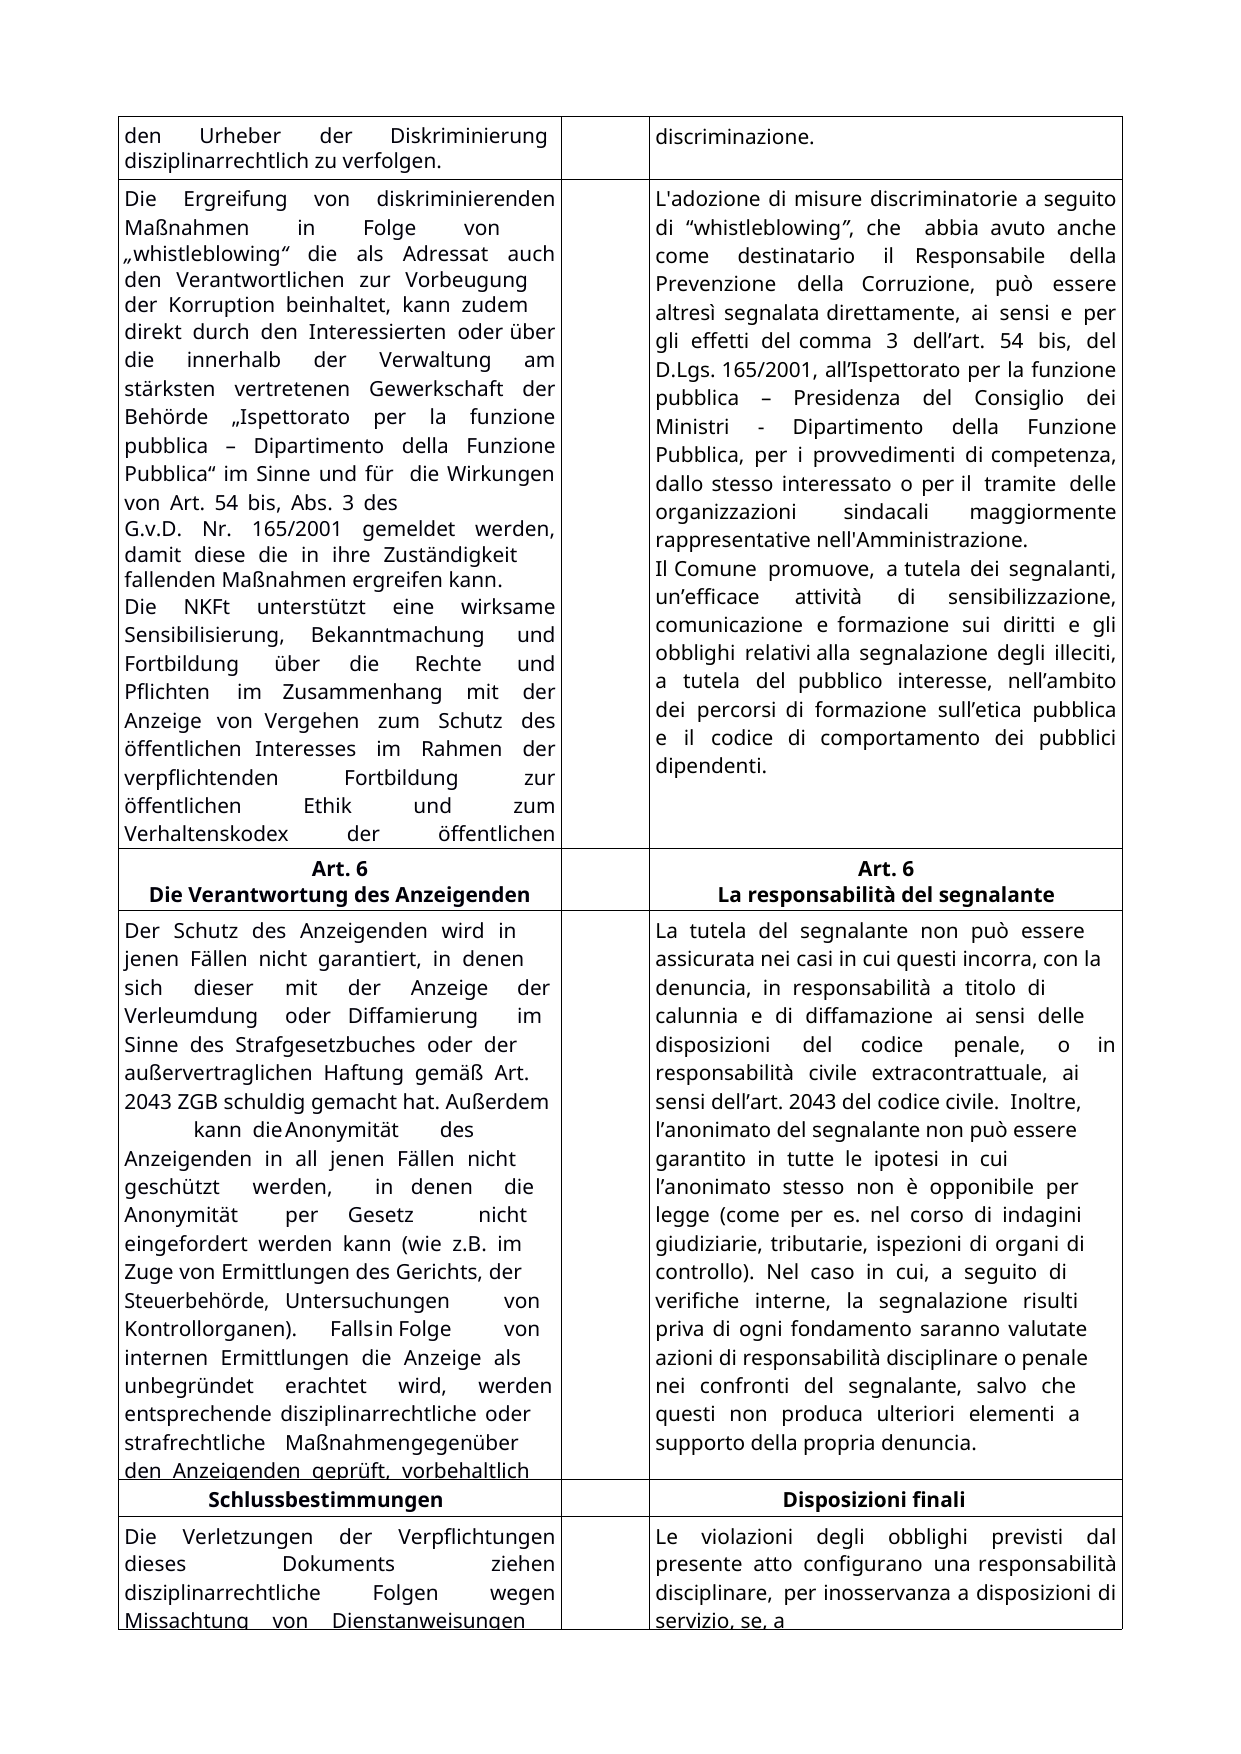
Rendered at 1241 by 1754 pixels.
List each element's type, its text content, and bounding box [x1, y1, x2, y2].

table_cell Art. 6 La responsabilità del segnalante [650, 849, 1122, 910]
table_cell [562, 1480, 649, 1516]
table_cell Der Schutz des Anzeigenden wird in jenen Fällen nicht garantiert, in denen sich dieser mit der Anzeige der Verleumdung oder Diffamierung im Sinne des Strafgesetzbuches oder der außervertraglichen Haftung gemäß Art. 2043 ZGB schuldig gemacht hat. Außerdem kann die Anonymität des Anzeigenden in all jenen Fällen nicht geschützt werden, in denen die Anonymität per Gesetz nicht eingefordert werden kann (wie z.B. im Zuge von Ermittlungen des Gerichts, der Steuerbehörde, Untersuchungen von Kontrollorganen). Falls in Folge von internen Ermittlungen die Anzeige als unbegründet erachtet wird, werden entsprechende disziplinarrechtliche oder strafrechtliche Maßnahmen gegenüber den Anzeigenden geprüft, vorbehaltlich dass Letzterer weitere Elemente zur Unterstützung seiner Anzeige vorlegt. [119, 911, 561, 1479]
table_cell Art. 6 Die Verantwortung des Anzeigenden [119, 849, 561, 910]
table_header discriminazione. [650, 117, 1122, 178]
table_cell [562, 180, 649, 848]
table_cell L'adozione di misure discriminatorie a seguito di “whistleblowing”, che abbia avuto anche come destinatario il Responsabile della Prevenzione della Corruzione, può essere altresì segnalata direttamente, ai sensi e per gli effetti del comma 3 dell’art. 54 bis, del D.Lgs. 165/2001, all’Ispettorato per la funzione pubblica – Presidenza del Consiglio dei Ministri - Dipartimento della Funzione Pubblica, per i provvedimenti di competenza, dallo stesso interessato o per il tramite delle organizzazioni sindacali maggiormente rappresentative nell'Amministrazione. Il Comune promuove, a tutela dei segnalanti, un’efficace attività di sensibilizzazione, comunicazione e formazione sui diritti e gli obblighi relativi alla segnalazione degli illeciti, a tutela del pubblico interesse, nell’ambito dei percorsi di formazione sull’etica pubblica e il codice di comportamento dei pubblici dipendenti. [650, 180, 1122, 848]
table_header den Urheber der Diskriminierung disziplinarrechtlich zu verfolgen. [119, 117, 561, 178]
table_cell [562, 911, 649, 1479]
table_cell Die Verletzungen der Verpflichtungen dieses Dokuments ziehen disziplinarrechtliche Folgen wegen Missachtung von Dienstanweisungen [119, 1517, 561, 1628]
table_cell Die Ergreifung von diskriminierenden Maßnahmen in Folge von „whistleblowing“ die als Adressat auch den Verantwortlichen zur Vorbeugung der Korruption beinhaltet, kann zudem direkt durch den Interessierten oder über die innerhalb der Verwaltung am stärksten vertretenen Gewerkschaft der Behörde „Ispettorato per la funzione pubblica – Dipartimento della Funzione Pubblica“ im Sinne und für die Wirkungen von Art. 54 bis, Abs. 3 des G.v.D. Nr. 165/2001 gemeldet werden, damit diese die in ihre Zuständigkeit fallenden Maßnahmen ergreifen kann. Die NKFt unterstützt eine wirksame Sensibilisierung, Bekanntmachung und Fortbildung über die Rechte und Pflichten im Zusammenhang mit der Anzeige von Vergehen zum Schutz des öffentlichen Interesses im Rahmen der verpflichtenden Fortbildung zur öffentlichen Ethik und zum Verhaltenskodex der öffentlichen Bediensteten. [119, 180, 561, 848]
table_cell [562, 1517, 649, 1628]
table_cell [562, 849, 649, 910]
table_cell La tutela del segnalante non può essere assicurata nei casi in cui questi incorra, con la denuncia, in responsabilità a titolo di calunnia e di diffamazione ai sensi delle disposizioni del codice penale, o in responsabilità civile extracontrattuale, ai sensi dell’art. 2043 del codice civile. Inoltre, l’anonimato del segnalante non può essere garantito in tutte le ipotesi in cui l’anonimato stesso non è opponibile per legge (come per es. nel corso di indagini giudiziarie, tributarie, ispezioni di organi di controllo). Nel caso in cui, a seguito di verifiche interne, la segnalazione risulti priva di ogni fondamento saranno valutate azioni di responsabilità disciplinare o penale nei confronti del segnalante, salvo che questi non produca ulteriori elementi a supporto della propria denuncia. [650, 911, 1122, 1479]
table_cell Schlussbestimmungen [119, 1480, 561, 1516]
table_cell Disposizioni finali [650, 1480, 1122, 1516]
table_cell Le violazioni degli obblighi previsti dal presente atto configurano una responsabilità disciplinare, per inosservanza a disposizioni di servizio, se, a [650, 1517, 1122, 1628]
table_header [562, 117, 649, 178]
